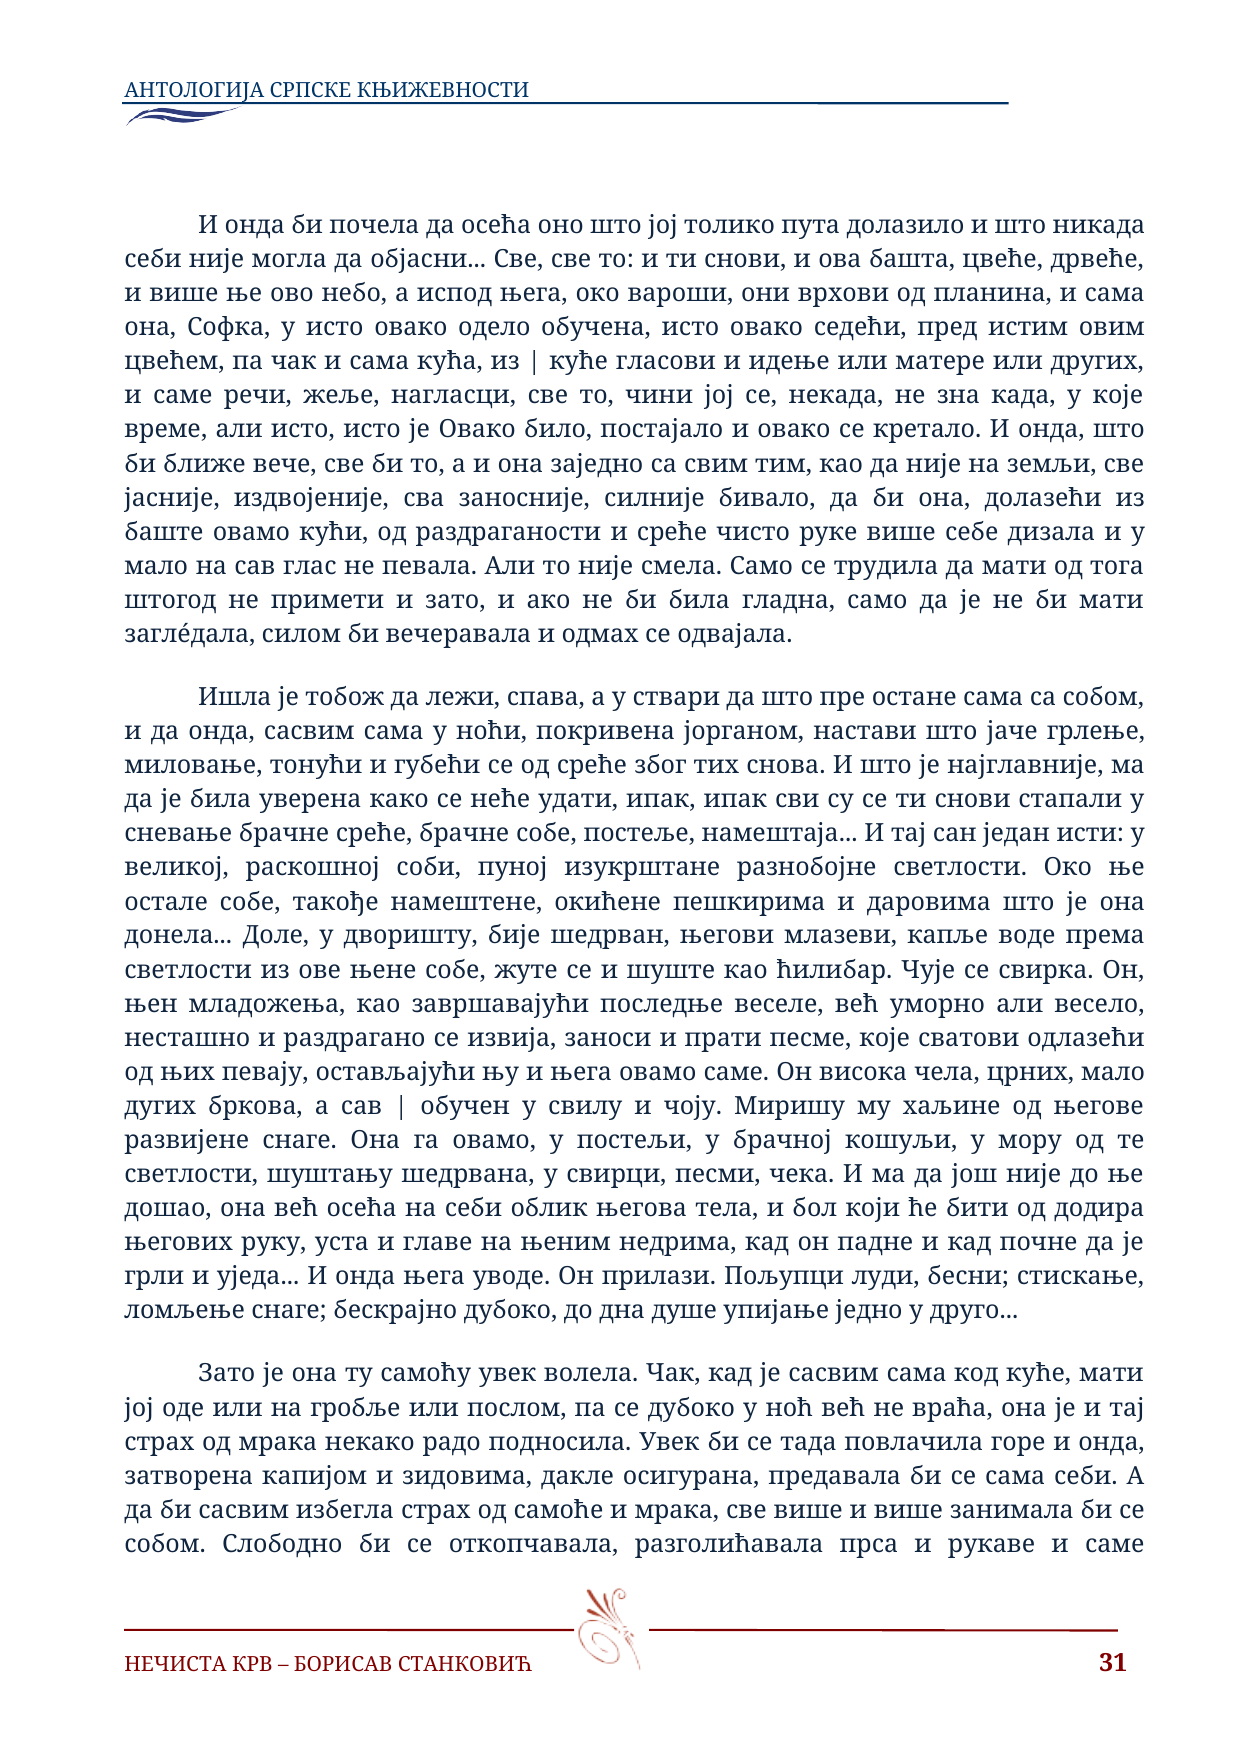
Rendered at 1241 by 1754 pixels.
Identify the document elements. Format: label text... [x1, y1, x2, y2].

text Ишла је тобож да лежи, спава, а у ствари да што пре остане сама са собом, и да онда, сасвим сама у ноћи, покривена јорганом, настави што јаче грлење, миловање, тонући и губећи се од среће због тих снова. И што је најглавније, ма да је била уверена како се неће удати, ипак, ипак сви су се ти снови стапали у сневање брачне среће, брачне собе, постеље, намештаја... И тај сан један исти: у великој, раскошној соби, пуној изукрштане разнобојне светлости. Око ње остале собе, такође намештене, окићене пешкирима и даровима што је она донела... Доле, у дворишту, бије шедрван, његови млазеви, капље воде према светлости из ове њене собе, жуте се и шуште као ћилибар. Чује се свирка. Он, њен младожења, као завршавајући последње веселе, већ уморно али весело, несташно и раздрагано се извија, заноси и прати песме, које сватови одлазећи од њих певају, остављајући њу и њега овамо саме. Он висока чела, црних, мало дугих бркова, а сав | обучен у свилу и чоју. Миришу му хаљине од његове развијене снаге. Она га овамо, у постељи, у брачној кошуљи, у мору од те светлости, шуштању шедрвана, у свирци, песми, чека. И ма да још није до ње дошао, она већ осећа на себи облик његова тела, и бол који ће бити од додира његових руку, уста и главе на њеним недрима, кад он падне и кад почне да је грли и уједа... И онда њега уводе. Он прилази. Пољупци луди, бесни; стискање, ломљење снаге; бескрајно дубоко, до дна душе упијање једно у друго... [124, 679, 1146, 1326]
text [124, 1355, 1146, 1559]
text И онда би почела да осећа оно што јој толико пута долазило и што никада себи није могла да објасни... Све, све то: и ти снови, и ова башта, цвеће, дрвеће, и више ње ово небо, а испод њега, око вароши, они врхови од планина, и сама она, Софка, у исто овако одело обучена, исто овако седећи, пред истим овим цвећем, па чак и сама кућа, из | куће гласови и идење или матере или других, и саме речи, жеље, нагласци, све то, чини јој се, некада, не зна када, у које време, али исто, исто је Овако било, постајало и овако се кретало. И онда, што би ближе вече, све би то, а и она заједно са свим тим, као да није на земљи, све јасније, издвојеније, сва заносније, силније бивало, да би она, долазећи из баште овамо кући, од раздраганости и среће чисто руке више себе дизала и у мало на сав глас не певала. Али то није смела. Само се трудила да мати од тога штогод не примети и зато, и ако не би била гладна, само да је не би мати заглéдала, силом би вечеравала и одмах се одвајала. [124, 207, 1146, 649]
